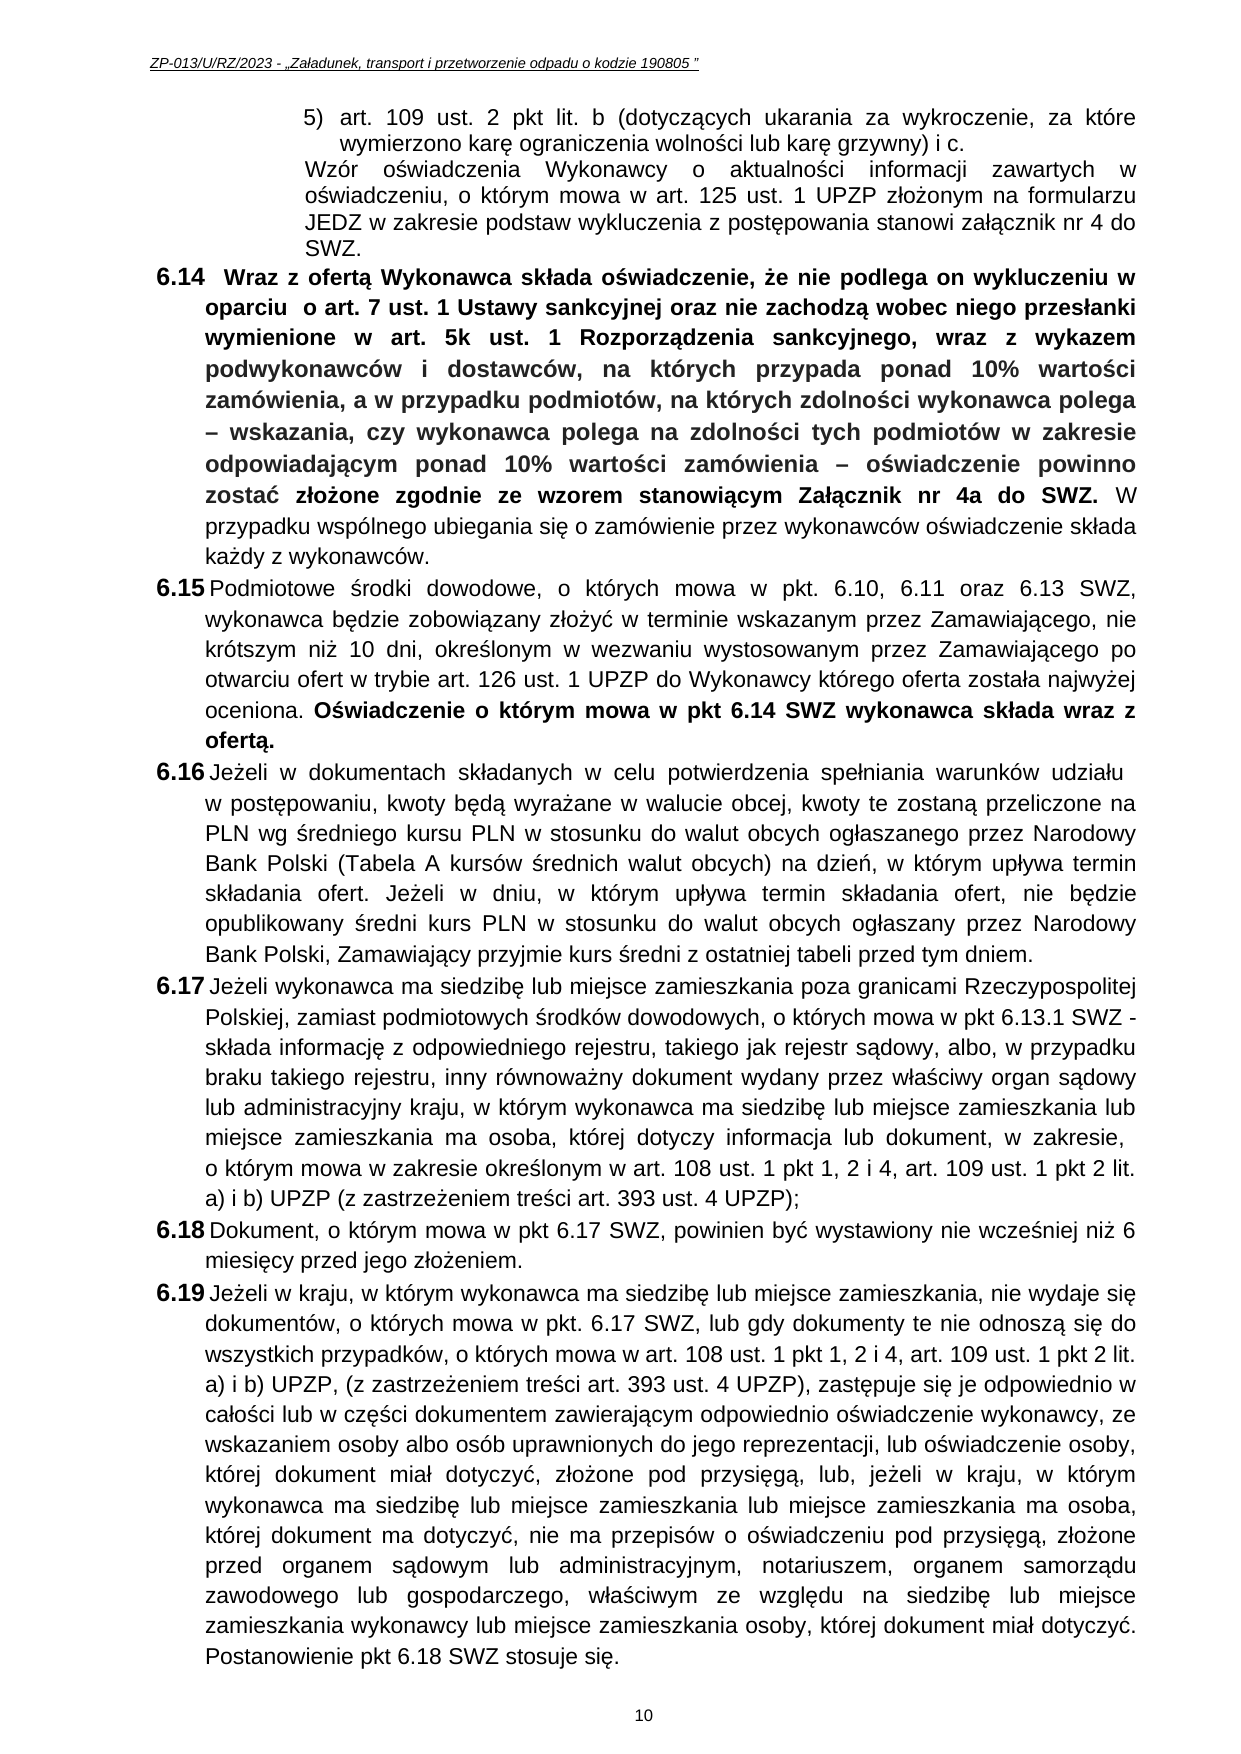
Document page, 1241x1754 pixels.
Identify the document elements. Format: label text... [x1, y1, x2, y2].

list Jeżeli wykonawca ma siedzibę lub miejsce zamieszkania poza granicami Rzeczypospolitej Polskiej, zamiast podmiotowych środków dowodowych, o których mowa w pkt 6.13.1 SWZ - składa informację z odpowiedniego rejestru, takiego jak rejestr sądowy, albo, w przypadku braku takiego rejestru, inny równoważny dokument wydany przez właściwy organ sądowy lub administracyjny kraju, w którym wykonawca ma siedzibę lub miejsce zamieszkania lub miejsce zamieszkania ma osoba, której dotyczy informacja lub dokument, w zakresie, o którym mowa w zakresie określonym w art. 108 ust. 1 pkt 1, 2 i 4, art. 109 ust. 1 pkt 2 lit. a) i b) UPZP (z zastrzeżeniem treści art. 393 ust. 4 UPZP); [156, 971, 1137, 1211]
list Jeżeli w dokumentach składanych w celu potwierdzenia spełniania warunków udziału w postępowaniu, kwoty będą wyrażane w walucie obcej, kwoty te zostaną przeliczone na PLN wg średniego kursu PLN w stosunku do walut obcych ogłaszanego przez Narodowy Bank Polski (Tabela A kursów średnich walut obcych) na dzień, w którym upływa termin składania ofert. Jeżeli w dniu, w którym upływa termin składania ofert, nie będzie opublikowany średni kurs PLN w stosunku do walut obcych ogłaszany przez Narodowy Bank Polski, Zamawiający przyjmie kurs średni z ostatniej tabeli przed tym dniem. [156, 757, 1137, 967]
list art. 109 ust. 2 pkt lit. b (dotyczących ukarania za wykroczenie, za które wymierzono karę ograniczenia wolności lub karę grzywny) i c. [303, 103, 1137, 156]
list Dokument, o którym mowa w pkt 6.17 SWZ, powinien być wystawiony nie wcześniej niż 6 miesięcy przed jego złożeniem. [156, 1215, 1137, 1274]
list Jeżeli w kraju, w którym wykonawca ma siedzibę lub miejsce zamieszkania, nie wydaje się dokumentów, o których mowa w pkt. 6.17 SWZ, lub gdy dokumenty te nie odnoszą się do wszystkich przypadków, o których mowa w art. 108 ust. 1 pkt 1, 2 i 4, art. 109 ust. 1 pkt 2 lit. a) i b) UPZP, (z zastrzeżeniem treści art. 393 ust. 4 UPZP), zastępuje się je odpowiednio w całości lub w części dokumentem zawierającym odpowiednio oświadczenie wykonawcy, ze wskazaniem osoby albo osób uprawnionych do jego reprezentacji, lub oświadczenie osoby, której dokument miał dotyczyć, złożone pod przysięgą, lub, jeżeli w kraju, w którym wykonawca ma siedzibę lub miejsce zamieszkania lub miejsce zamieszkania ma osoba, której dokument ma dotyczyć, nie ma przepisów o oświadczeniu pod przysięgą, złożone przed organem sądowym lub administracyjnym, notariuszem, organem samorządu zawodowego lub gospodarczego, właściwym ze względu na siedzibę lub miejsce zamieszkania wykonawcy lub miejsce zamieszkania osoby, której dokument miał dotyczyć. Postanowienie pkt 6.18 SWZ stosuje się. [156, 1278, 1137, 1669]
text Wzór oświadczenia Wykonawcy o aktualności informacji zawartych w oświadczeniu, o którym mowa w art. 125 ust. 1 UPZP złożonym na formularzu JEDZ w zakresie podstaw wykluczenia z postępowania stanowi załącznik nr 4 do SWZ. [304, 156, 1137, 262]
list Podmiotowe środki dowodowe, o których mowa w pkt. 6.10, 6.11 oraz 6.13 SWZ, wykonawca będzie zobowiązany złożyć w terminie wskazanym przez Zamawiającego, nie krótszym niż 10 dni, określonym w wezwaniu wystosowanym przez Zamawiającego po otwarciu ofert w trybie art. 126 ust. 1 UPZP do Wykonawcy którego oferta została najwyżej oceniona. Oświadczenie o którym mowa w pkt 6.14 SWZ wykonawca składa wraz z ofertą. [156, 573, 1137, 753]
list Wraz z ofertą Wykonawca składa oświadczenie, że nie podlega on wykluczeniu w oparciu o art. 7 ust. 1 Ustawy sankcyjnej oraz nie zachodzą wobec niego przesłanki wymienione w art. 5k ust. 1 Rozporządzenia sankcyjnego, wraz z wykazem podwykonawców i dostawców, na których przypada ponad 10% wartości zamówienia, a w przypadku podmiotów, na których zdolności wykonawca polega – wskazania, czy wykonawca polega na zdolności tych podmiotów w zakresie odpowiadającym ponad 10% wartości zamówienia – oświadczenie powinno zostać złożone zgodnie ze wzorem stanowiącym Załącznik nr 4a do SWZ. W przypadku wspólnego ubiegania się o zamówienie przez wykonawców oświadczenie składa każdy z wykonawców. [156, 262, 1137, 569]
